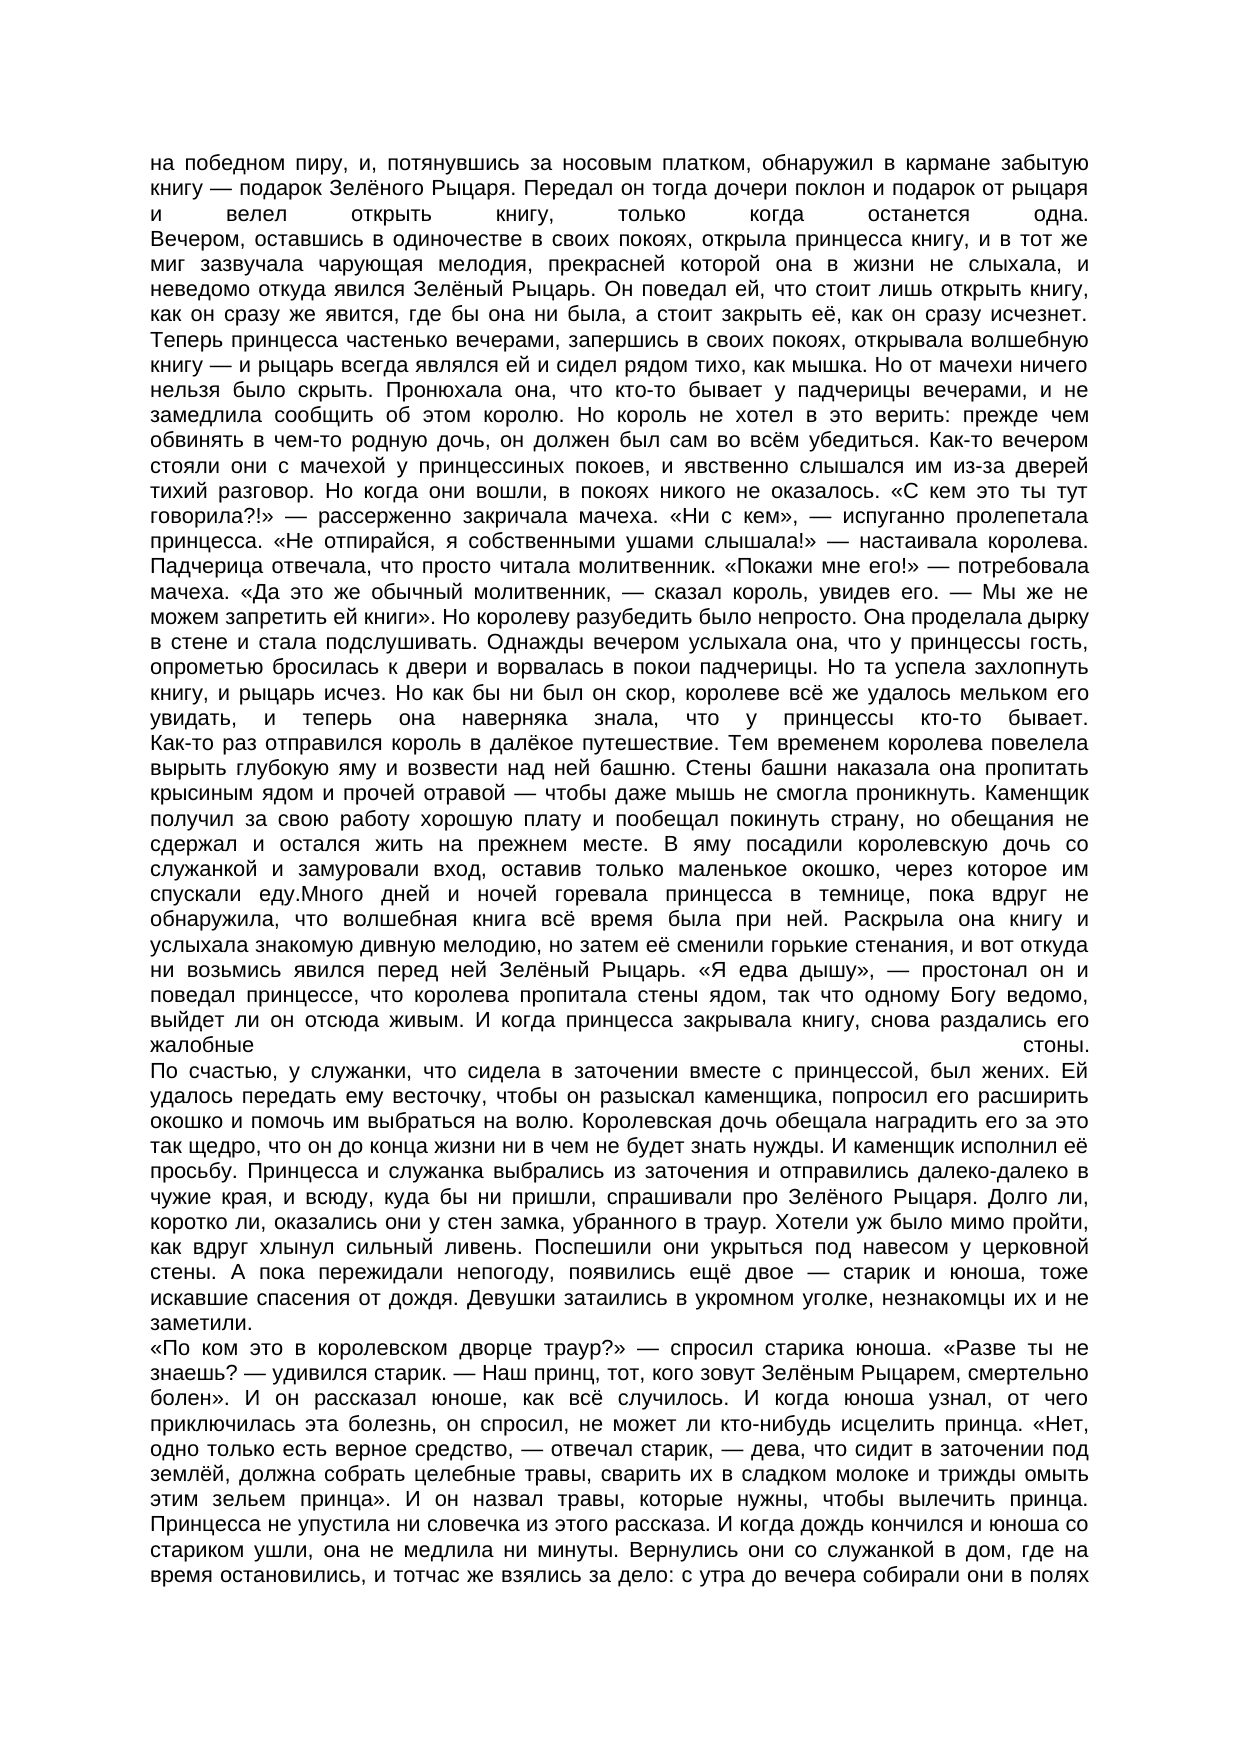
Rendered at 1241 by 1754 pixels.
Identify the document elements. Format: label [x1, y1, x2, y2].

text [150, 150, 1090, 1587]
